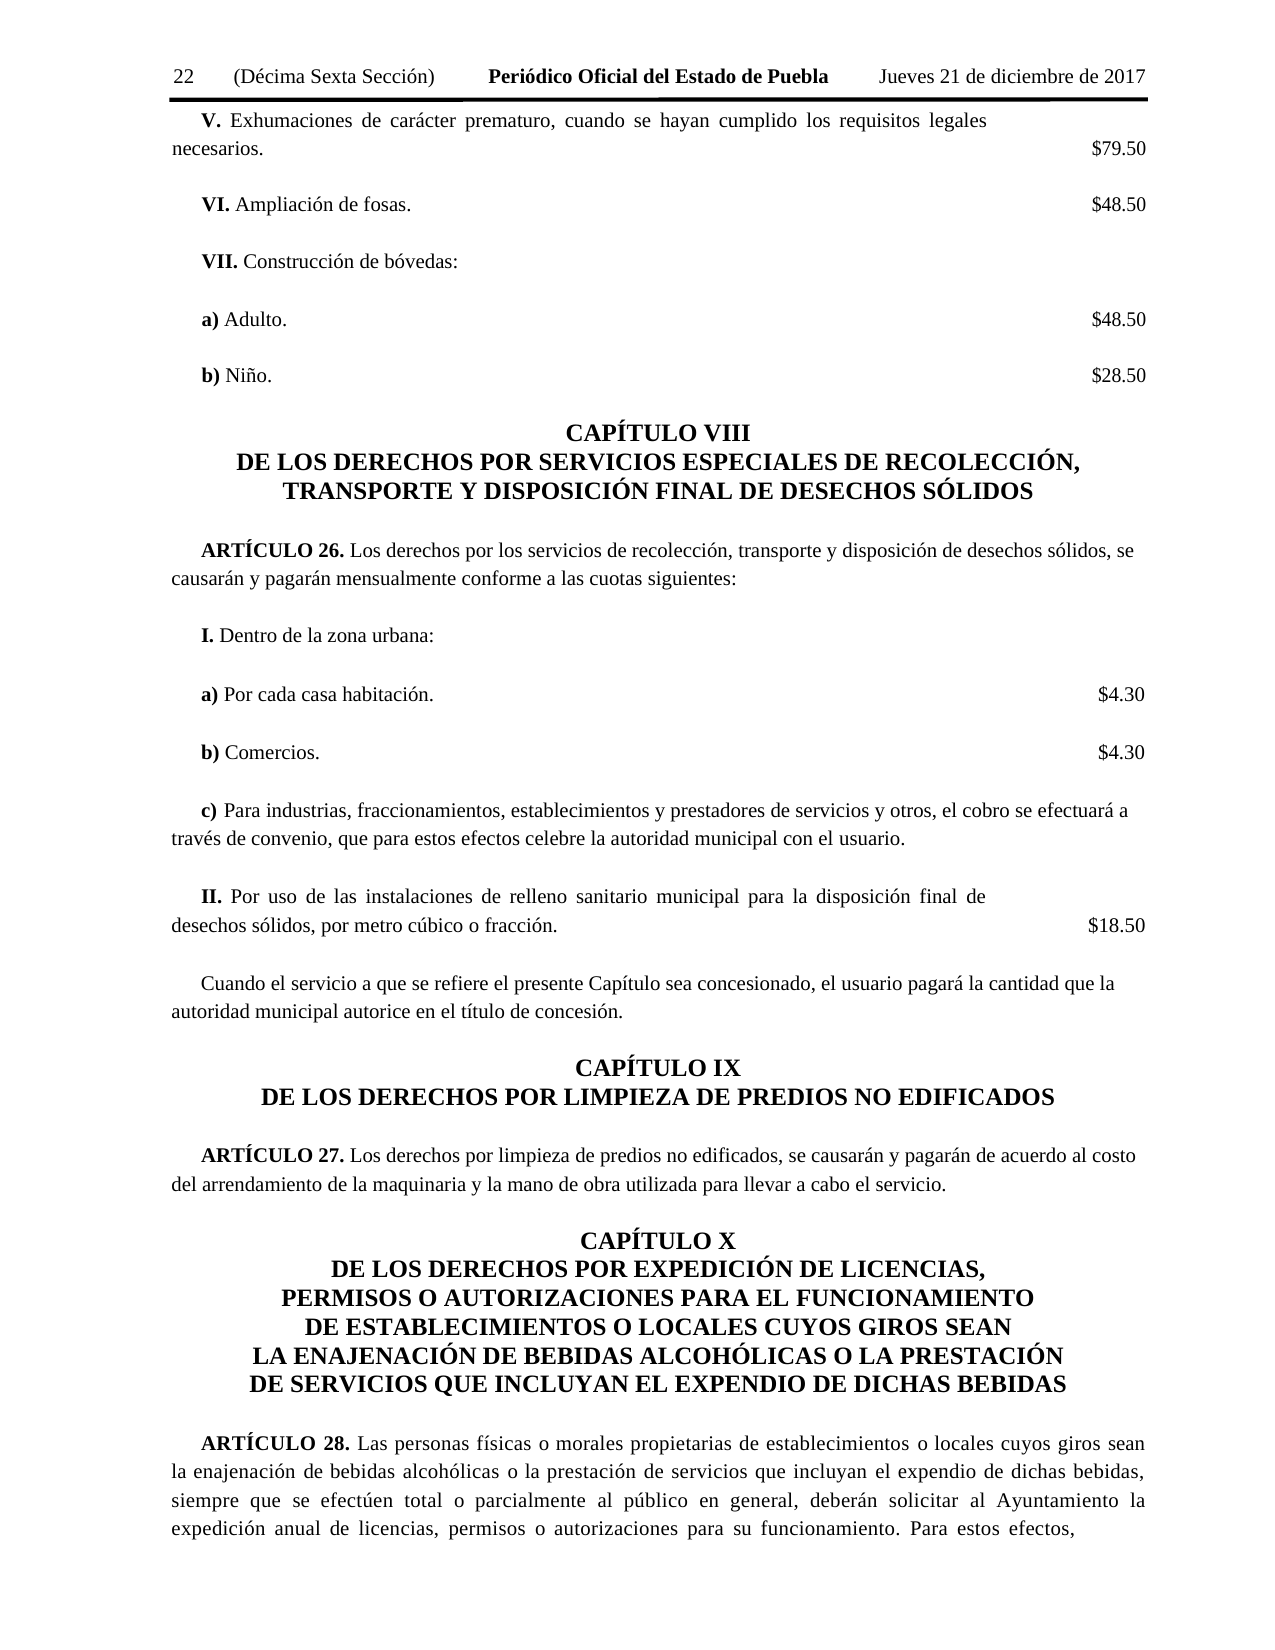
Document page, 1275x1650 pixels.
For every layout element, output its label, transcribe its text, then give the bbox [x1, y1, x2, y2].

list Dentro de la zona urbana: [201, 623, 1171, 647]
subtitle CAPÍTULO VIII [175, 418, 1141, 447]
table_cell b) Niño. [169, 348, 773, 389]
table_cell $48.50 [773, 177, 1149, 233]
text desechos sólidos, por metro cúbico o fracción. $18.50 [145, 913, 1171, 937]
list Comercios. $4.30 [201, 739, 1171, 764]
text DE LOS DERECHOS POR SERVICIOS ESPECIALES DE RECOLECCIÓN, TRANSPORTE Y DISPOSICIÓN FINAL DE DESECHOS SÓLIDOS [175, 447, 1141, 505]
text ARTÍCULO 27. Los derechos por limpieza de predios no edificados, se causarán y pagarán de acuerdo al costo del arrendamiento de la maquinaria y la mano de obra utilizada para llevar a cabo el servicio. [171, 1143, 1153, 1196]
text Cuando el servicio a que se refiere el presente Capítulo sea concesionado, el usuario pagará la cantidad que la autoridad municipal autorice en el título de concesión. [171, 971, 1171, 1023]
table_cell $28.50 [773, 348, 1149, 389]
table_header necesarios. [169, 137, 773, 177]
text ARTÍCULO 28. Las personas físicas o morales propietarias de establecimientos o locales cuyos giros sean la enajenación de bebidas alcohólicas o la prestación de servicios que incluyan el expendio de dichas bebidas, siempre que se efectúen total o parcialmente al público en general, deberán solicitar al Ayuntamiento la expedición anual de licencias, permisos o autorizaciones para su funcionamiento. Para estos efectos, [171, 1431, 1145, 1540]
table_cell VII. Construcción de bóvedas: a) Adulto. [169, 233, 773, 348]
table_cell VI. Ampliación de fosas. [169, 177, 773, 233]
text DE LOS DERECHOS POR EXPEDICIÓN DE LICENCIAS, PERMISOS O AUTORIZACIONES PARA EL FUNCIONAMIENTO DE ESTABLECIMIENTOS O LOCALES CUYOS GIROS SEAN [281, 1254, 1035, 1341]
text DE LOS DERECHOS POR LIMPIEZA DE PREDIOS NO EDIFICADOS [261, 1082, 1171, 1110]
list Por uso de las instalaciones de relleno sanitario municipal para la disposición final de [201, 884, 1171, 908]
table_cell $48.50 [773, 233, 1149, 348]
subtitle CAPÍTULO IX [175, 1053, 1141, 1082]
list Para industrias, fraccionamientos, establecimientos y prestadores de servicios y otros, el cobro se efectuará a través de convenio, que para estos efectos celebre la autoridad municipal con el usuario. [171, 798, 1145, 850]
list Exhumaciones de carácter prematuro, cuando se hayan cumplido los requisitos legales [201, 108, 1171, 132]
subtitle CAPÍTULO X [175, 1226, 1141, 1254]
table_header $79.50 [773, 137, 1149, 177]
text ARTÍCULO 26. Los derechos por los servicios de recolección, transporte y disposición de desechos sólidos, se causarán y pagarán mensualmente conforme a las cuotas siguientes: [171, 538, 1171, 590]
list Por cada casa habitación. $4.30 [201, 681, 1171, 706]
text LA ENAJENACIÓN DE BEBIDAS ALCOHÓLICAS O LA PRESTACIÓN DE SERVICIOS QUE INCLUYAN EL EXPENDIO DE DICHAS BEBIDAS [249, 1341, 1067, 1398]
